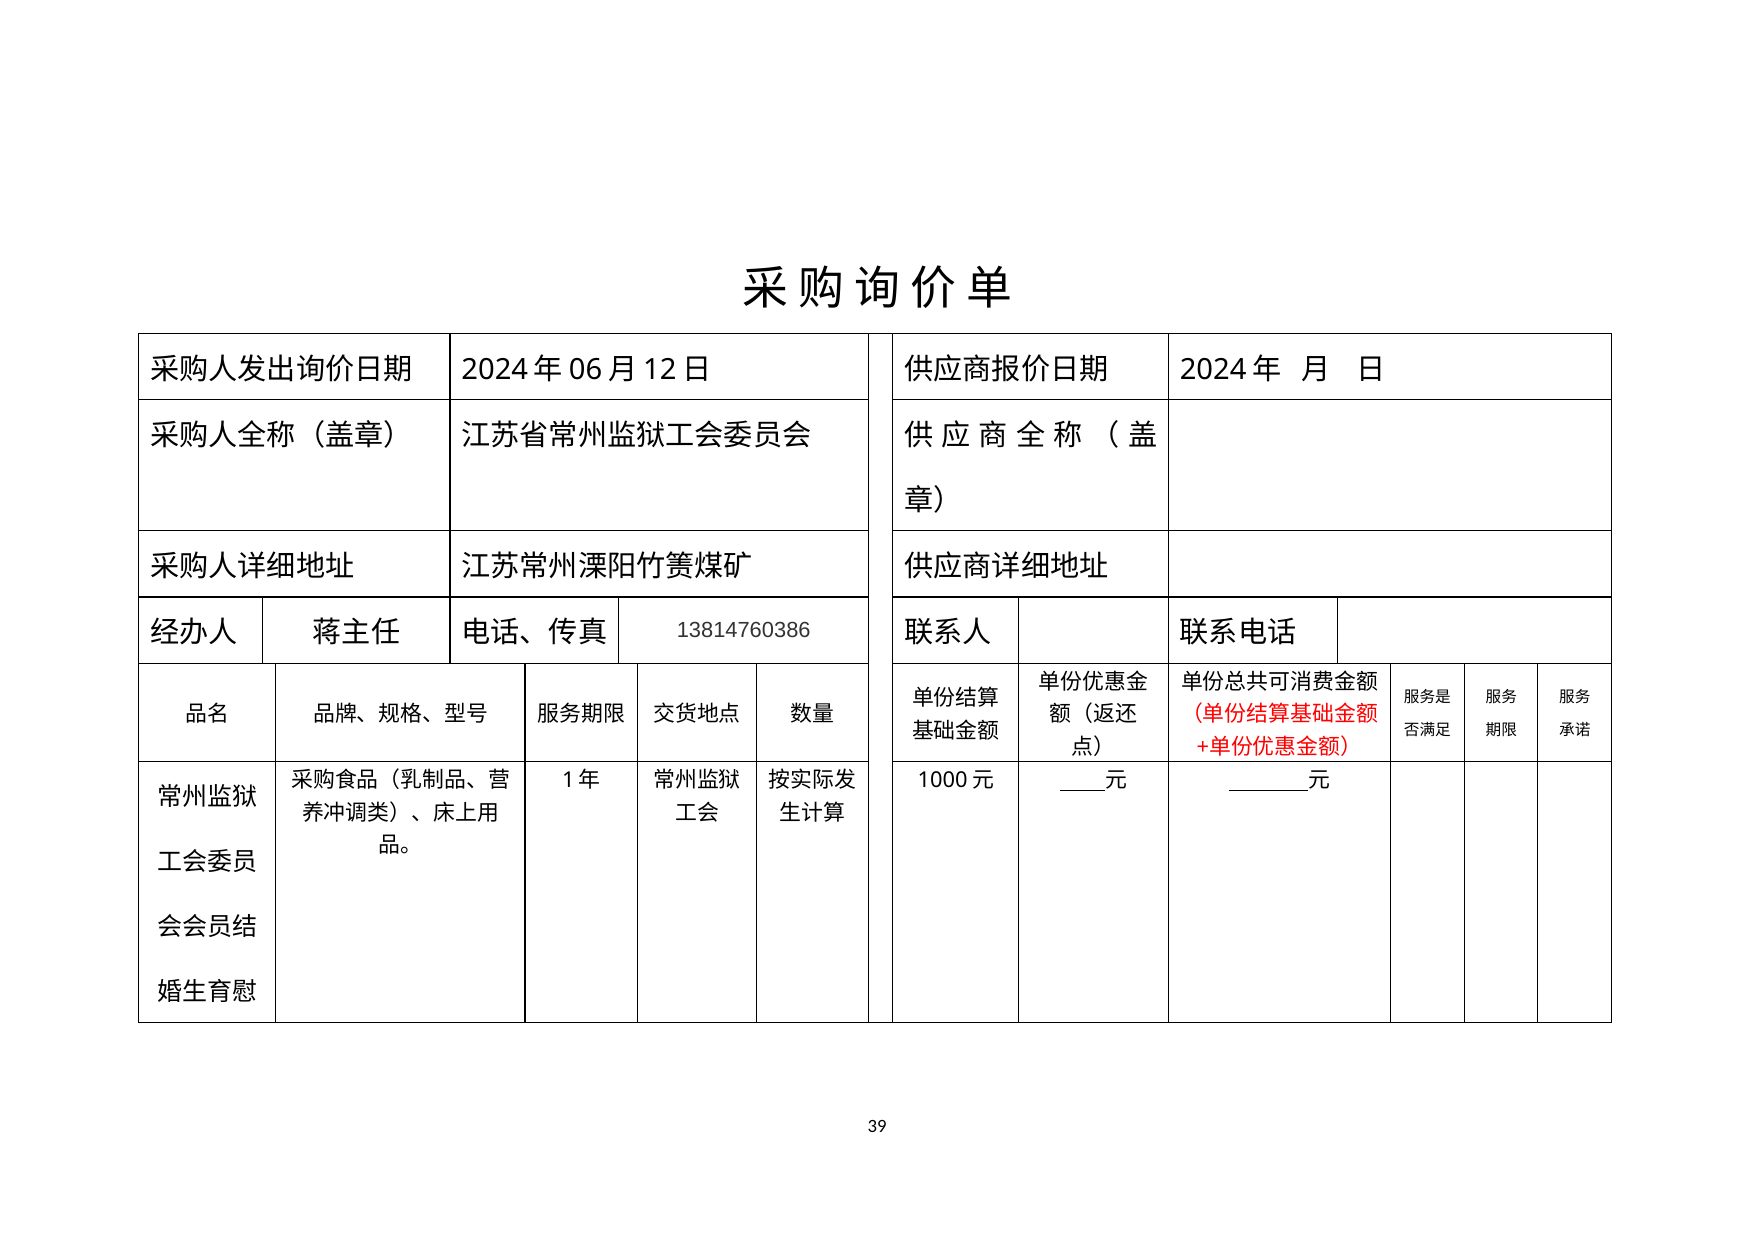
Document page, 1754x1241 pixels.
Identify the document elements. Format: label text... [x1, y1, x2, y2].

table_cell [276, 762, 524, 1022]
table_cell 品名 [139, 664, 275, 761]
table_cell [1391, 762, 1464, 1022]
table_cell 采购人详细地址 [139, 531, 449, 596]
table_cell 供应商详细地址 [893, 531, 1168, 596]
table_header 采购人发出询价日期 [139, 334, 449, 399]
table_cell 服务期限 [526, 664, 637, 761]
table_cell [1465, 762, 1537, 1022]
table_cell 服务是 否满足 [1391, 664, 1464, 761]
table_cell 数量 [757, 664, 868, 761]
table_cell 单份优惠金额（返还点） [1019, 664, 1168, 761]
text 采 购 询 价 单 [150, 236, 1604, 333]
table_cell [1338, 598, 1611, 662]
table_cell [1019, 598, 1168, 662]
table_cell 服务 期限 [1465, 664, 1537, 761]
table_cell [139, 762, 275, 1022]
table_header 2024年06月12日 [451, 334, 868, 399]
table_cell [1169, 400, 1611, 530]
table_cell 1000元 [893, 762, 1018, 1022]
table_cell 交货地点 [638, 664, 756, 761]
table_cell 元 [1169, 762, 1390, 1022]
table_cell 单份总共可消费金额（单份结算基础金额+单份优惠金额） [1169, 664, 1390, 761]
table_cell 单份结算基础金额 [893, 664, 1018, 761]
table_header 2024年 月 日 [1169, 334, 1611, 399]
table_cell 1年 [526, 762, 637, 1022]
table_cell 经办人 [139, 598, 262, 662]
table_cell 按实际发生计算 [757, 762, 868, 1022]
table_cell 品牌、规格、型号 [276, 664, 524, 761]
table_cell 江苏常州溧阳竹箦煤矿 [451, 531, 868, 596]
table_cell 蒋主任 [263, 598, 449, 662]
table_cell 联系电话 [1169, 598, 1337, 662]
table_cell 服务 承诺 [1538, 664, 1611, 761]
table_cell [1169, 531, 1611, 596]
table_cell 电话、传真 [451, 598, 618, 662]
table_header 供应商报价日期 [893, 334, 1168, 399]
table_header [869, 334, 892, 1022]
table_cell [1538, 762, 1611, 1022]
table_cell 元 [1019, 762, 1168, 1022]
table_cell 常州监狱工会 [638, 762, 756, 1022]
table_cell 供应商全称（盖章） [893, 400, 1168, 530]
table_cell 采购人全称（盖章） [139, 400, 449, 530]
table_cell 13814760386 [619, 598, 868, 662]
table_cell 联系人 [893, 598, 1018, 662]
table_cell 江苏省常州监狱工会委员会 [451, 400, 868, 530]
